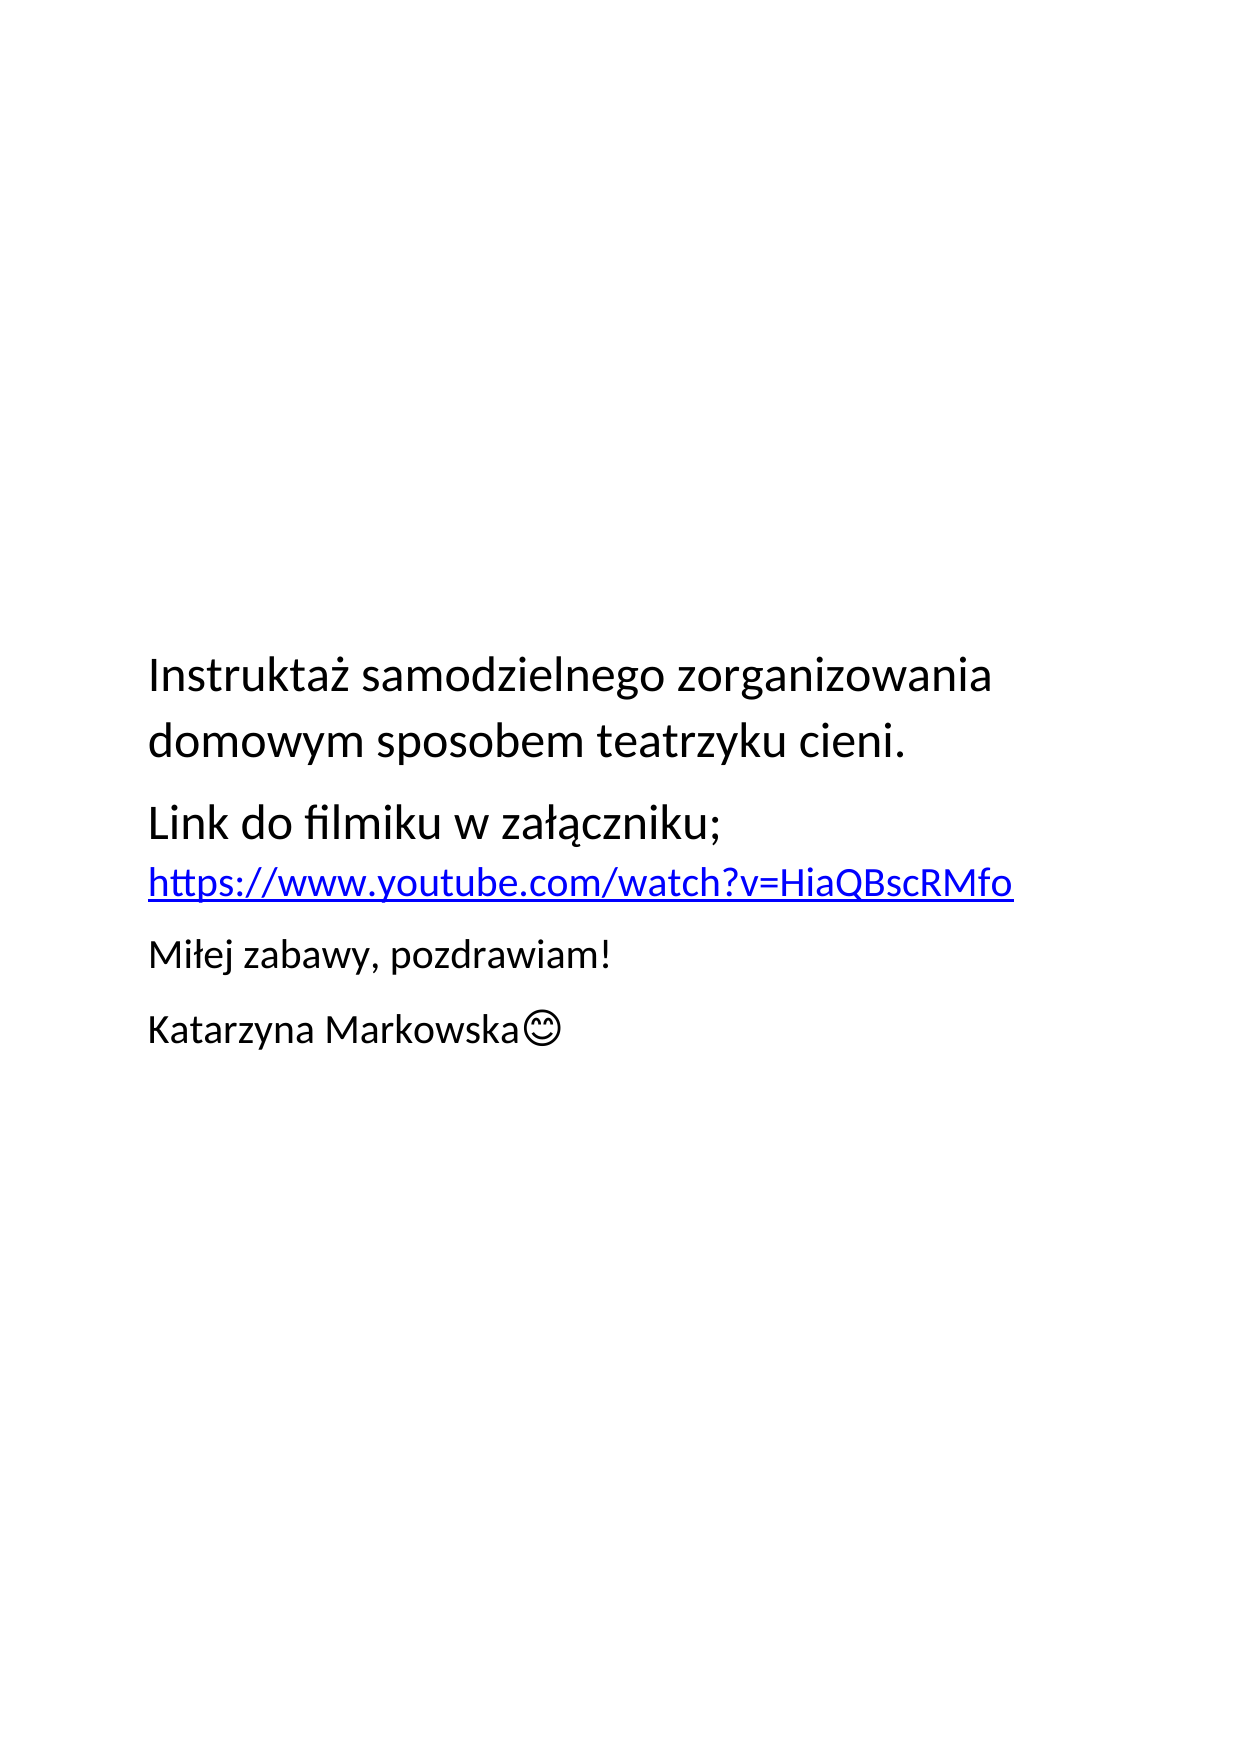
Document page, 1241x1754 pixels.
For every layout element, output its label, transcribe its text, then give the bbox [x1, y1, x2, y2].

text Link do filmiku w załączniku; https://www.youtube.com/watch?v=HiaQBscRMfo [148, 791, 1093, 907]
text Katarzyna Markowska [148, 999, 1093, 1056]
text Instruktaż samodzielnego zorganizowania domowym sposobem teatrzyku cieni. [148, 643, 1093, 769]
text Miłej zabawy, pozdrawiam! [148, 928, 1093, 978]
